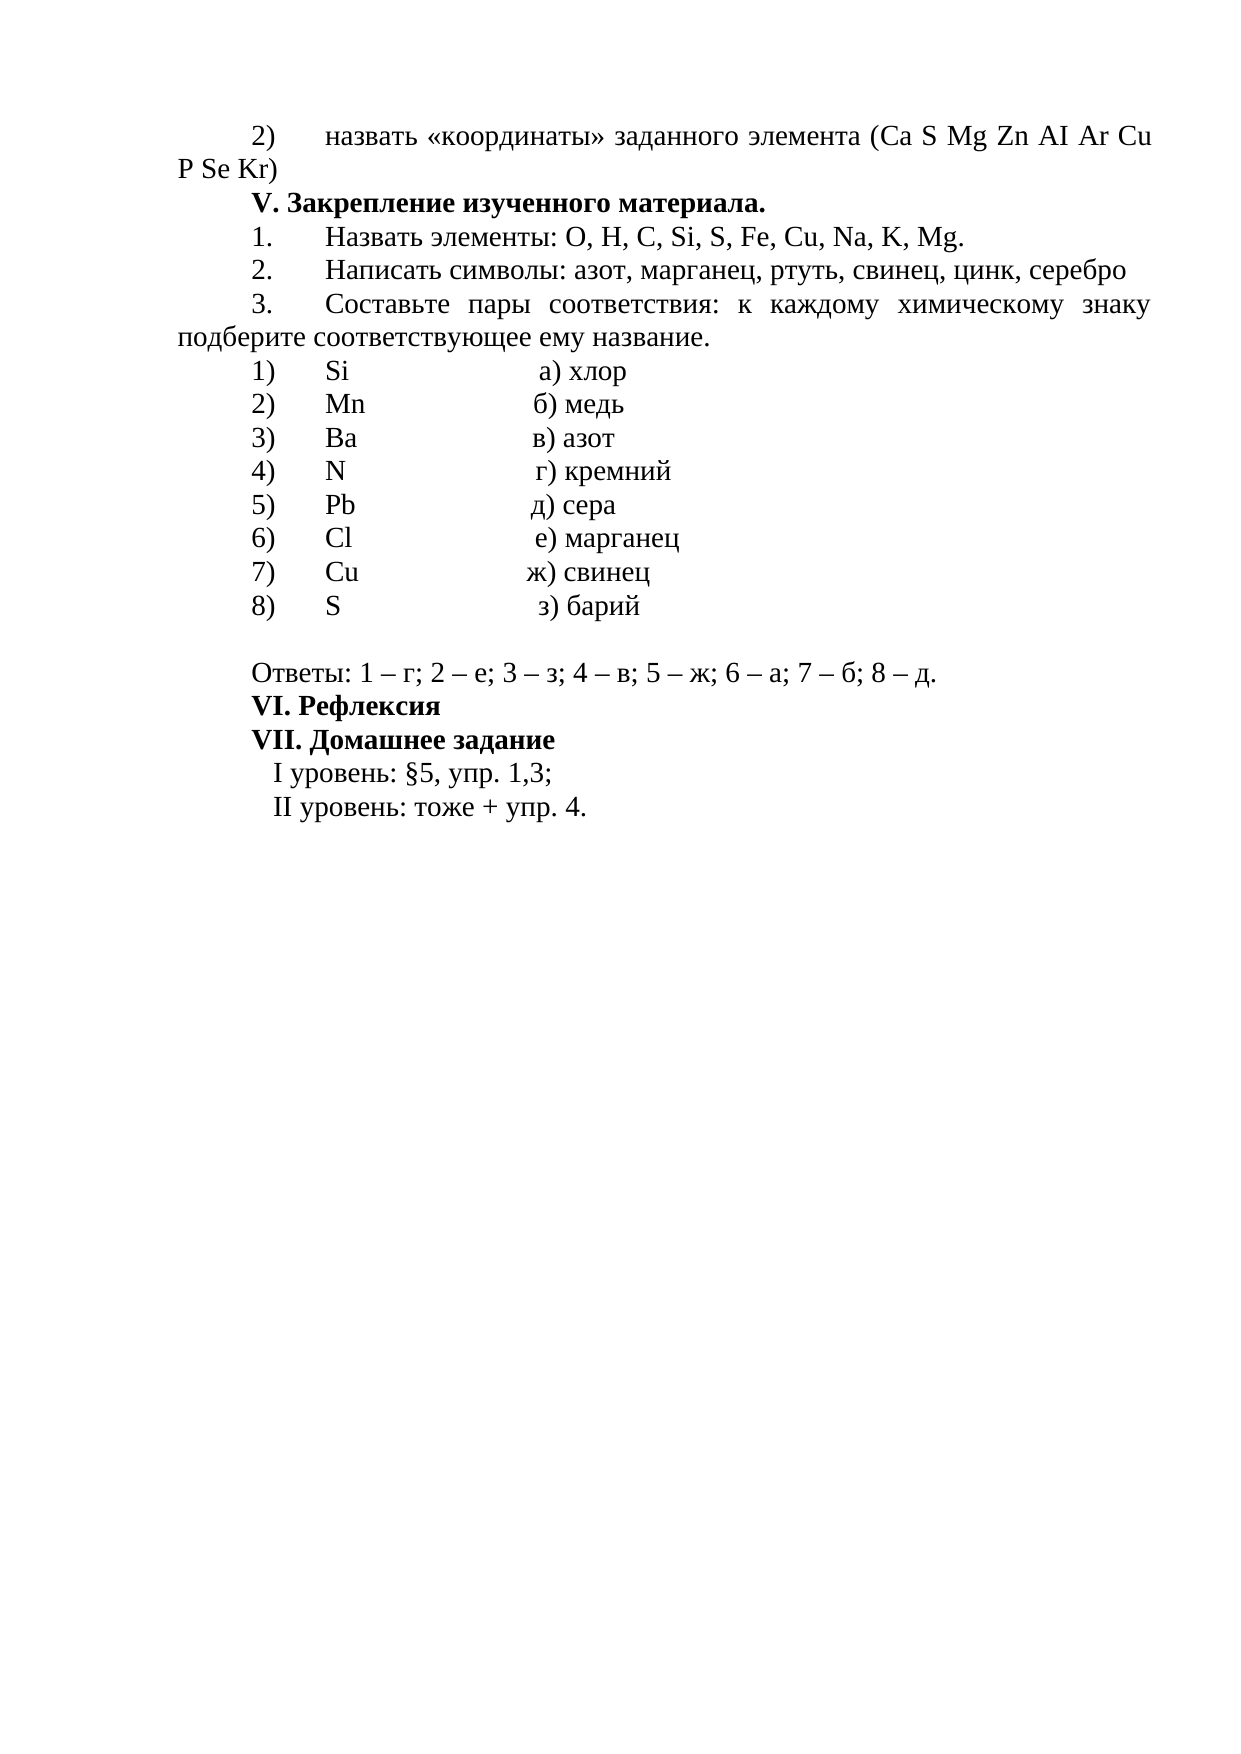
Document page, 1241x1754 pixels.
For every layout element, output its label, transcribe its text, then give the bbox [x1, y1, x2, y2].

text 6) Cl е) марганец [177, 521, 1152, 554]
text VII. Домашнее задание [177, 722, 1152, 755]
text VI. Рефлексия [177, 688, 1152, 722]
text 2. Написать символы: азот, марганец, ртуть, свинец, цинк, серебро [177, 252, 1152, 286]
text 1) Si а) хлор [177, 353, 1152, 386]
text 3) Ba в) азот [177, 420, 1152, 453]
text I уровень: §5, упр. 1,3; [177, 755, 1152, 789]
text 3. Составьте пары соответствия: к каждому химическому знаку подберите соответствующее ему название. [177, 286, 1152, 353]
text 4) N г) кремний [177, 453, 1152, 487]
text 7) Cu ж) свинец [177, 554, 1152, 588]
text 5) Pb д) сера [177, 487, 1152, 521]
text Ответы: 1 – г; 2 – е; 3 – з; 4 – в; 5 – ж; 6 – а; 7 – б; 8 – д. [177, 655, 1152, 688]
text 2) Mn б) медь [177, 386, 1152, 420]
text 1. Назвать элементы: O, H, C, Si, S, Fe, Cu, Na, K, Mg. [177, 219, 1152, 252]
list назвать «координаты» заданного элемента (Ca S Mg Zn AI Ar Cu P Se Kr) [177, 118, 1152, 185]
text V. Закрепление изученного материала. [177, 185, 1152, 219]
text II уровень: тоже + упр. 4. [177, 789, 1152, 822]
text 8) S з) барий [177, 588, 1152, 621]
